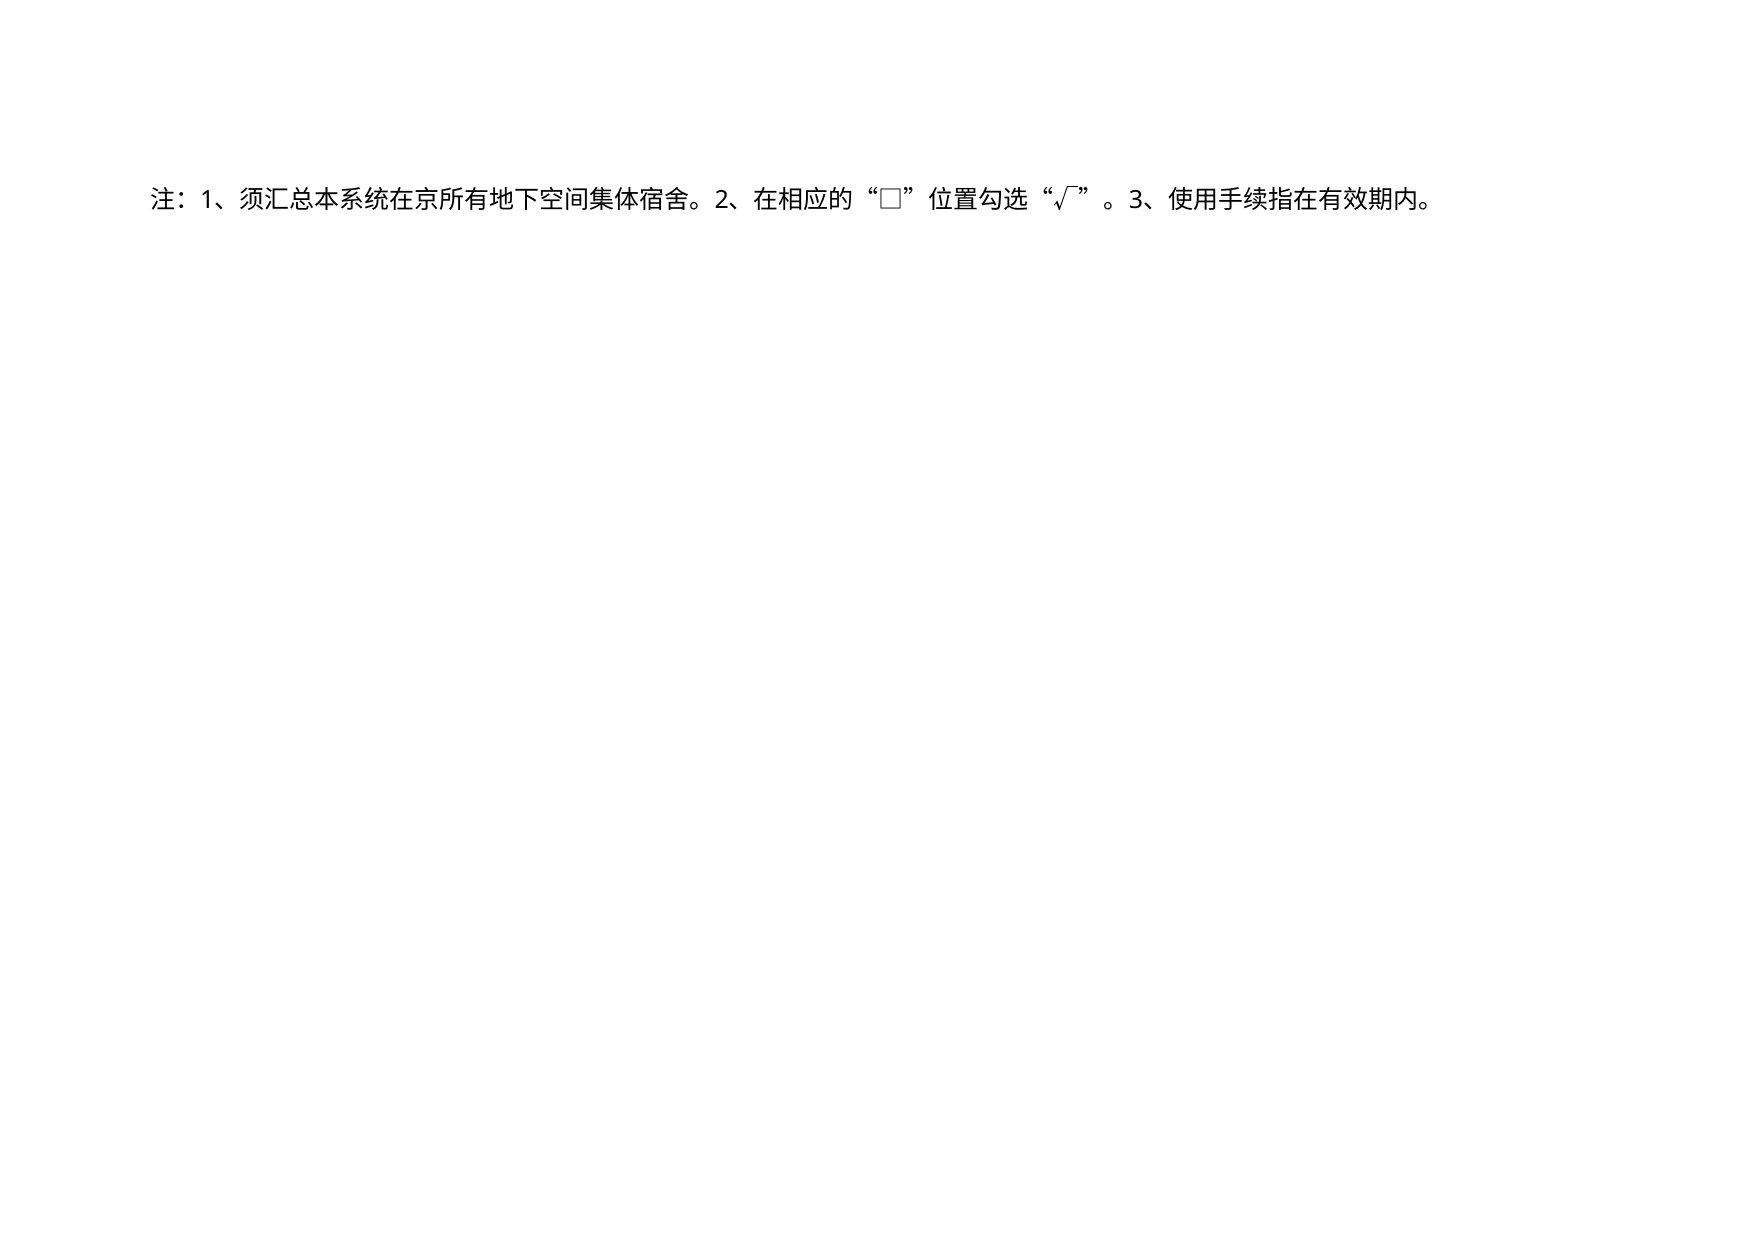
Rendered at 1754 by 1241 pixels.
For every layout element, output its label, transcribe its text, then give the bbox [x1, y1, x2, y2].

text 注：1、须汇总本系统在京所有地下空间集体宿舍。2、在相应的“□”位置勾选“√”。3、使用手续指在有效期内。 [150, 165, 1604, 230]
